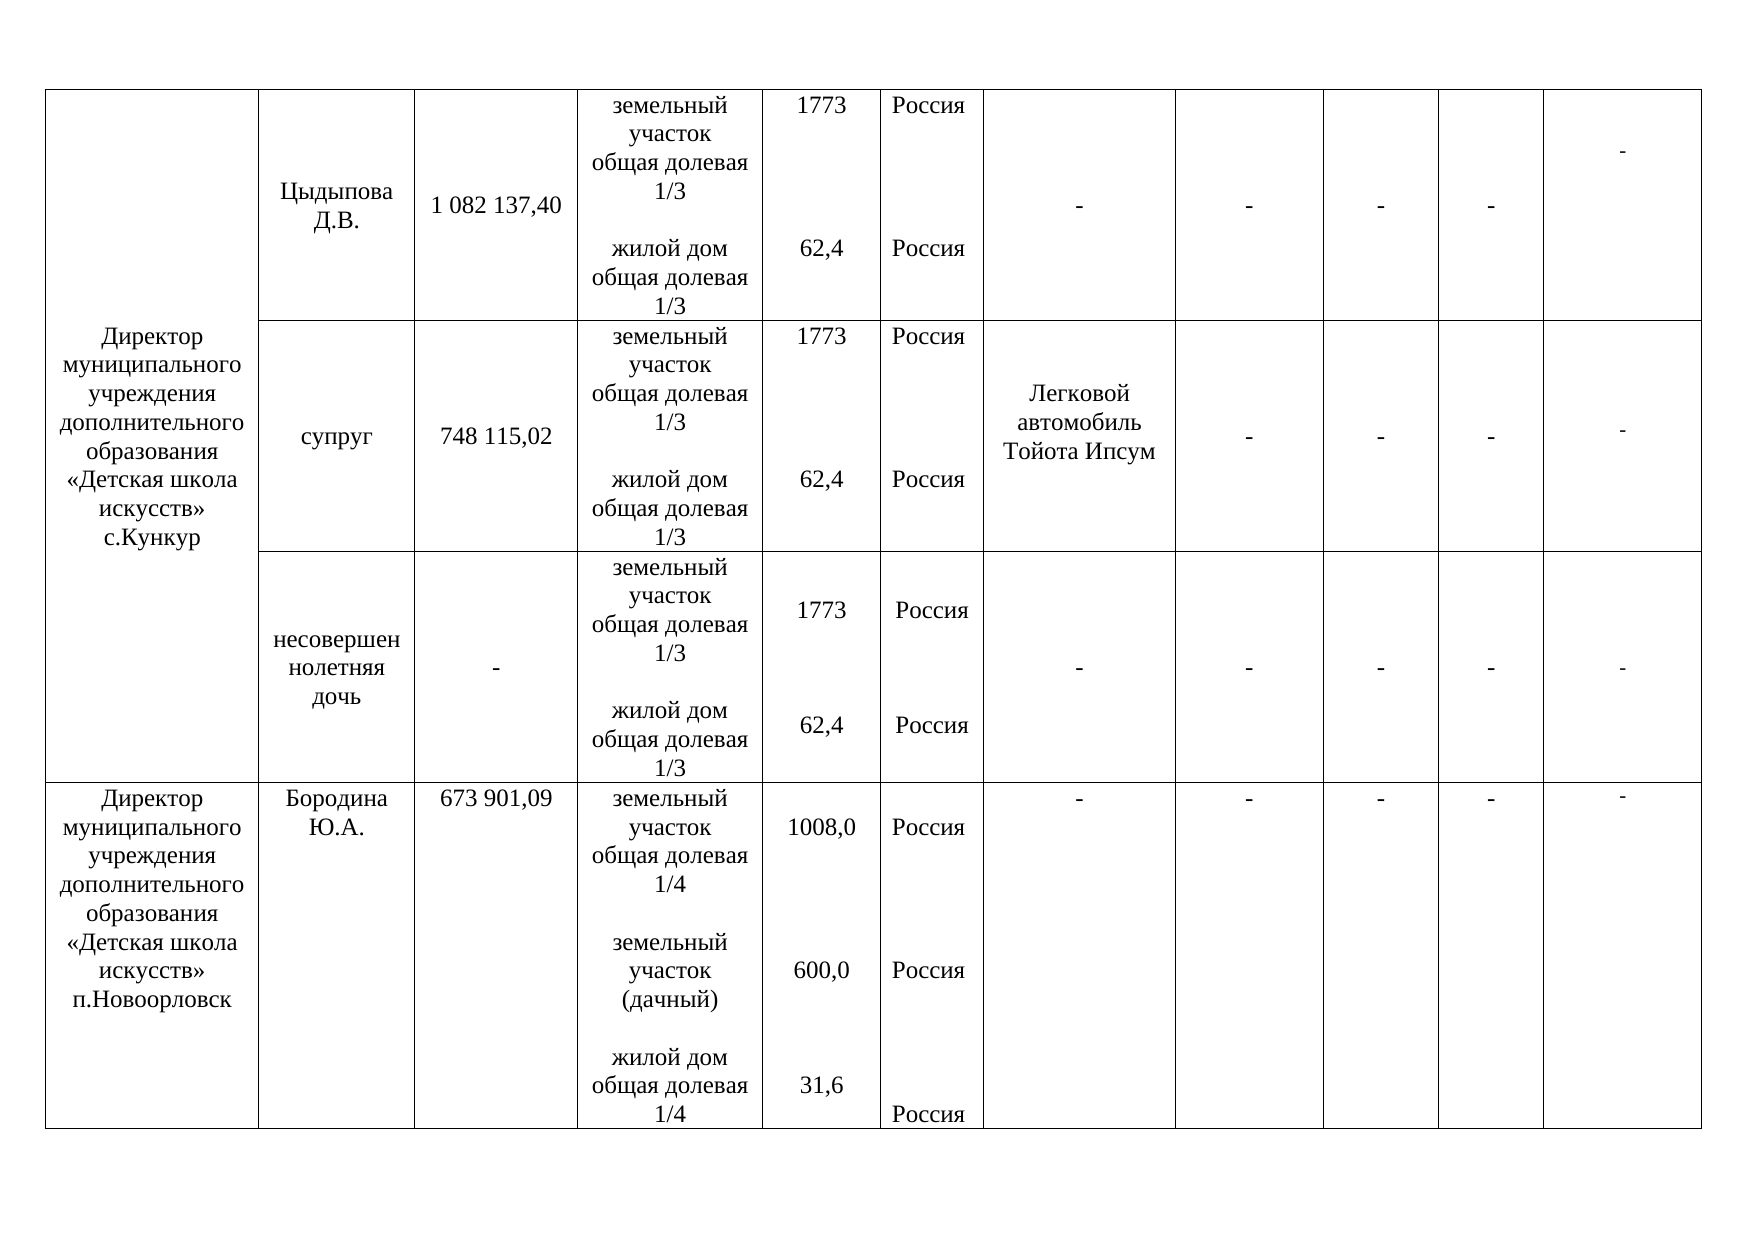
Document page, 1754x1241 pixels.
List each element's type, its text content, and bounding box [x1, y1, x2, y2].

table_cell - [415, 552, 577, 782]
table_cell - [1544, 321, 1701, 551]
table_cell - [1544, 90, 1701, 320]
table_cell 1773 62,4 [763, 321, 880, 551]
table_cell - [1439, 90, 1543, 320]
table_cell - [1439, 321, 1543, 551]
table_cell Легковой автомобиль Тойота Ипсум [984, 321, 1175, 551]
table_cell - [1324, 552, 1438, 782]
table_cell Бородина Ю.А. [259, 783, 414, 1128]
table_cell - [1439, 552, 1543, 782]
table_cell 1 082 137,40 [415, 90, 577, 320]
table_cell - [984, 783, 1175, 1128]
table_cell земельный участок общая долевая 1/3 жилой дом общая долевая 1/3 [578, 321, 762, 551]
table_cell 1773 62,4 [763, 552, 880, 782]
table_cell - [1176, 321, 1323, 551]
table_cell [881, 783, 983, 1128]
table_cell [578, 783, 762, 1128]
table_cell - [984, 90, 1175, 320]
table_cell Россия Россия [881, 552, 983, 782]
table_cell 673 901,09 [415, 783, 577, 1128]
table_cell - [1176, 783, 1323, 1128]
table_cell супруг [259, 321, 414, 551]
table_cell - [984, 552, 1175, 782]
table_cell - [1324, 90, 1438, 320]
table_cell - [1176, 90, 1323, 320]
table_cell 1773 62,4 [763, 90, 880, 320]
table_cell несовершеннолетняя дочь [259, 552, 414, 782]
table_cell - [1324, 321, 1438, 551]
table_cell Россия Россия [881, 90, 983, 320]
table_cell Директор муниципального учреждения дополнительного образования «Детская школа искусств» с.Кункур [46, 90, 258, 782]
table_cell - [1544, 783, 1701, 1128]
table_cell - [1544, 552, 1701, 782]
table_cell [763, 783, 880, 1128]
table_cell - [1439, 783, 1543, 1128]
table_cell 748 115,02 [415, 321, 577, 551]
table_cell Цыдыпова Д.В. [259, 90, 414, 320]
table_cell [46, 783, 258, 1128]
table_cell - [1176, 552, 1323, 782]
table_cell земельный участок общая долевая 1/3 жилой дом общая долевая 1/3 [578, 552, 762, 782]
table_cell Россия Россия [881, 321, 983, 551]
table_cell - [1324, 783, 1438, 1128]
table_cell земельный участок общая долевая 1/3 жилой дом общая долевая 1/3 [578, 90, 762, 320]
